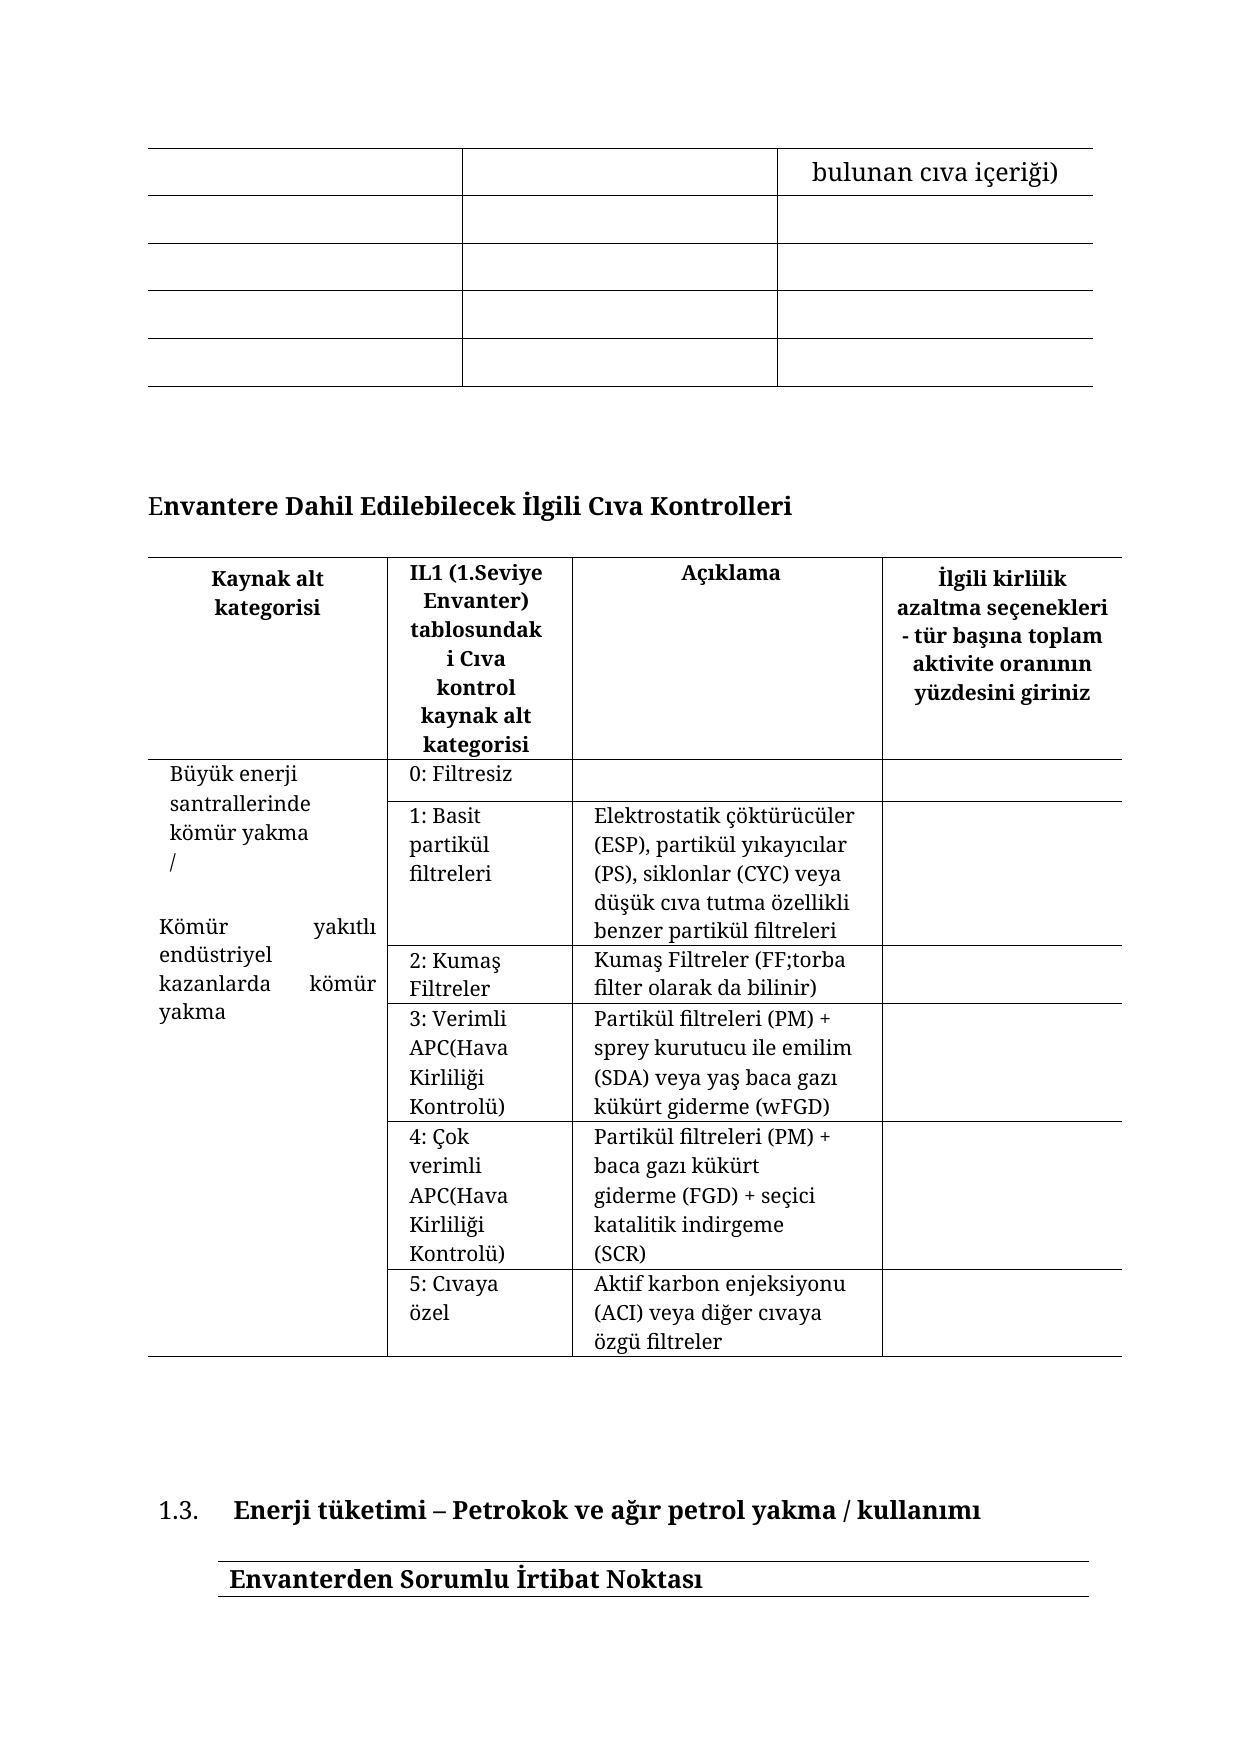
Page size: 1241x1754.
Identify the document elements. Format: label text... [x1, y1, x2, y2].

table_cell [148, 244, 462, 290]
table_cell [463, 339, 777, 386]
table_cell 2: Kumaş Filtreler [388, 946, 572, 1003]
table_cell [778, 244, 1093, 290]
table_cell Büyük enerji santrallerinde kömür yakma / Kömür yakıtlı endüstriyel kazanlarda kömür yakma [148, 760, 387, 1356]
table_header Kaynak alt kategorisi [148, 558, 387, 758]
table_cell [463, 196, 777, 243]
list Enerji tüketimi – Petrokok ve ağır petrol yakma / kullanımı [158, 1493, 1093, 1527]
table_cell 1: Basit partikül filtreleri [388, 802, 572, 945]
table_header İlgili kirlilik azaltma seçenekleri - tür başına toplam aktivite oranının yüzdesini giriniz [883, 558, 1122, 758]
table_cell 4: Çok verimli APC(Hava Kirliliği Kontrolü) [388, 1122, 572, 1268]
table_cell [883, 946, 1122, 1003]
table_cell 3: Verimli APC(Hava Kirliliği Kontrolü) [388, 1004, 572, 1121]
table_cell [148, 149, 462, 195]
table_cell [883, 760, 1122, 801]
table_cell [883, 802, 1122, 945]
table_cell Partikül filtreleri (PM) + baca gazı kükürt giderme (FGD) + seçici katalitik indirgeme (SCR) [573, 1122, 882, 1268]
table_cell [778, 196, 1093, 243]
table_cell [883, 1122, 1122, 1268]
text Envantere Dahil Edilebilecek İlgili Cıva Kontrolleri [148, 489, 1093, 523]
table_header IL1 (1.Seviye Envanter) tablosundaki Cıva kontrol kaynak alt kategorisi [388, 558, 572, 758]
table_cell [148, 339, 462, 386]
table_cell 5: Cıvaya özel [388, 1270, 572, 1356]
table_cell Kumaş Filtreler (FF;torba filter olarak da bilinir) [573, 946, 882, 1003]
table_cell Aktif karbon enjeksiyonu (ACI) veya diğer cıvaya özgü filtreler [573, 1270, 882, 1356]
table_cell [883, 1270, 1122, 1356]
table_cell Elektrostatik çöktürücüler (ESP), partikül yıkayıcılar (PS), siklonlar (CYC) veya düşük cıva tutma özellikli benzer partikül filtreleri [573, 802, 882, 945]
table_cell [148, 291, 462, 338]
table_header Envanterden Sorumlu İrtibat Noktası [218, 1562, 1089, 1596]
table_cell [463, 291, 777, 338]
table_cell [778, 291, 1093, 338]
table_cell [148, 196, 462, 243]
table_header Açıklama [573, 558, 882, 758]
table_cell [778, 339, 1093, 386]
table_cell 0: Filtresiz [388, 760, 572, 801]
table_cell [883, 1004, 1122, 1121]
table_cell Partikül filtreleri (PM) + sprey kurutucu ile emilim (SDA) veya yaş baca gazı kükürt giderme (wFGD) [573, 1004, 882, 1121]
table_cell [778, 149, 1093, 195]
table_cell [573, 760, 882, 801]
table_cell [463, 149, 777, 195]
table_cell [463, 244, 777, 290]
